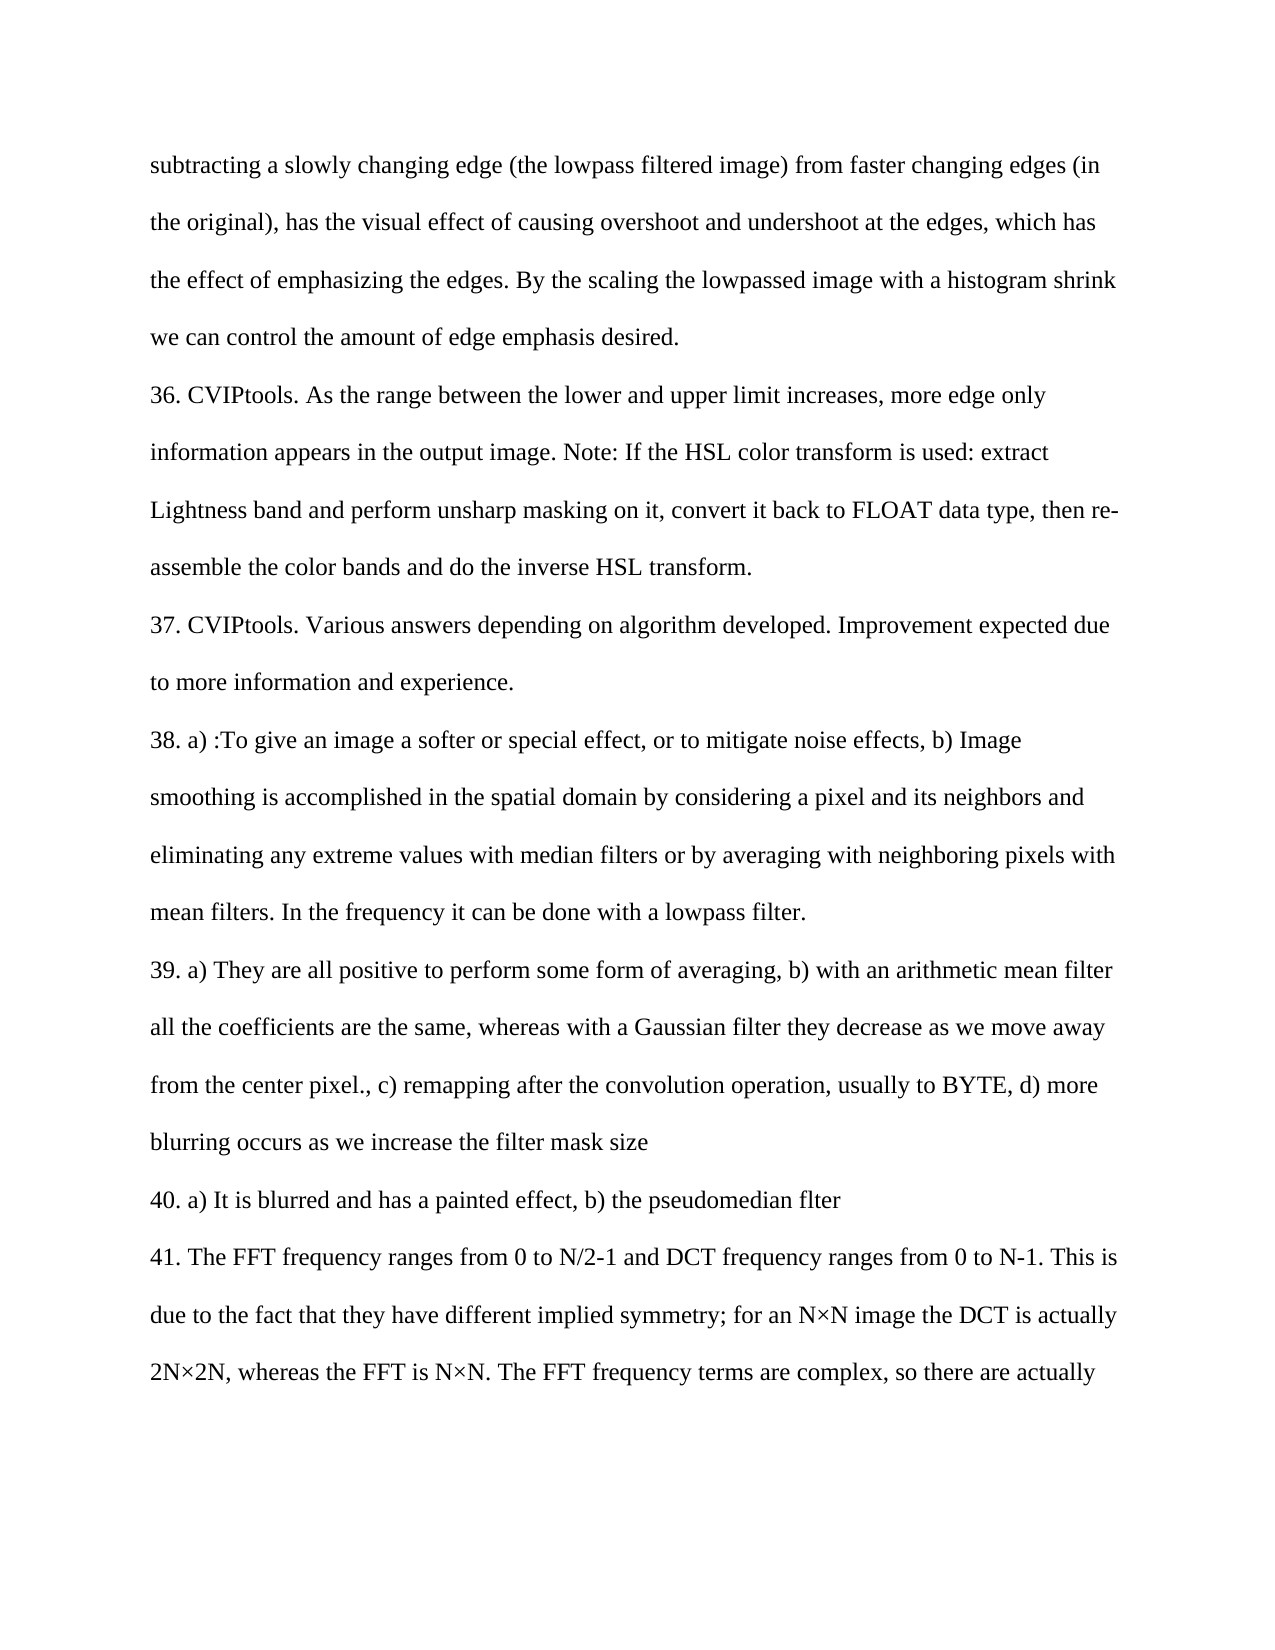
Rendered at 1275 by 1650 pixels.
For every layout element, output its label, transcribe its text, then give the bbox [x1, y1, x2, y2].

text 36. CVIPtools. As the range between the lower and upper limit increases, more edge only information appears in the output image. Note: If the HSL color transform is used: extract Lightness band and perform unsharp masking on it, convert it back to FLOAT data type, then re-assemble the color bands and do the inverse HSL transform. [150, 380, 1125, 581]
text 40. a) It is blurred and has a painted effect, b) the pseudomedian flter [150, 1185, 1125, 1214]
text 39. a) They are all positive to perform some form of averaging, b) with an arithmetic mean filter all the coefficients are the same, whereas with a Gaussian filter they decrease as we move away from the center pixel., c) remapping after the convolution operation, usually to BYTE, d) more blurring occurs as we increase the filter mask size [150, 955, 1125, 1156]
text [150, 150, 1125, 351]
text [150, 1242, 1125, 1386]
text 38. a) :To give an image a softer or special effect, or to mitigate noise effects, b) Image smoothing is accomplished in the spatial domain by considering a pixel and its neighbors and eliminating any extreme values with median filters or by averaging with neighboring pixels with mean filters. In the frequency it can be done with a lowpass filter. [150, 725, 1125, 926]
text 37. CVIPtools. Various answers depending on algorithm developed. Improvement expected due to more information and experience. [150, 610, 1125, 696]
